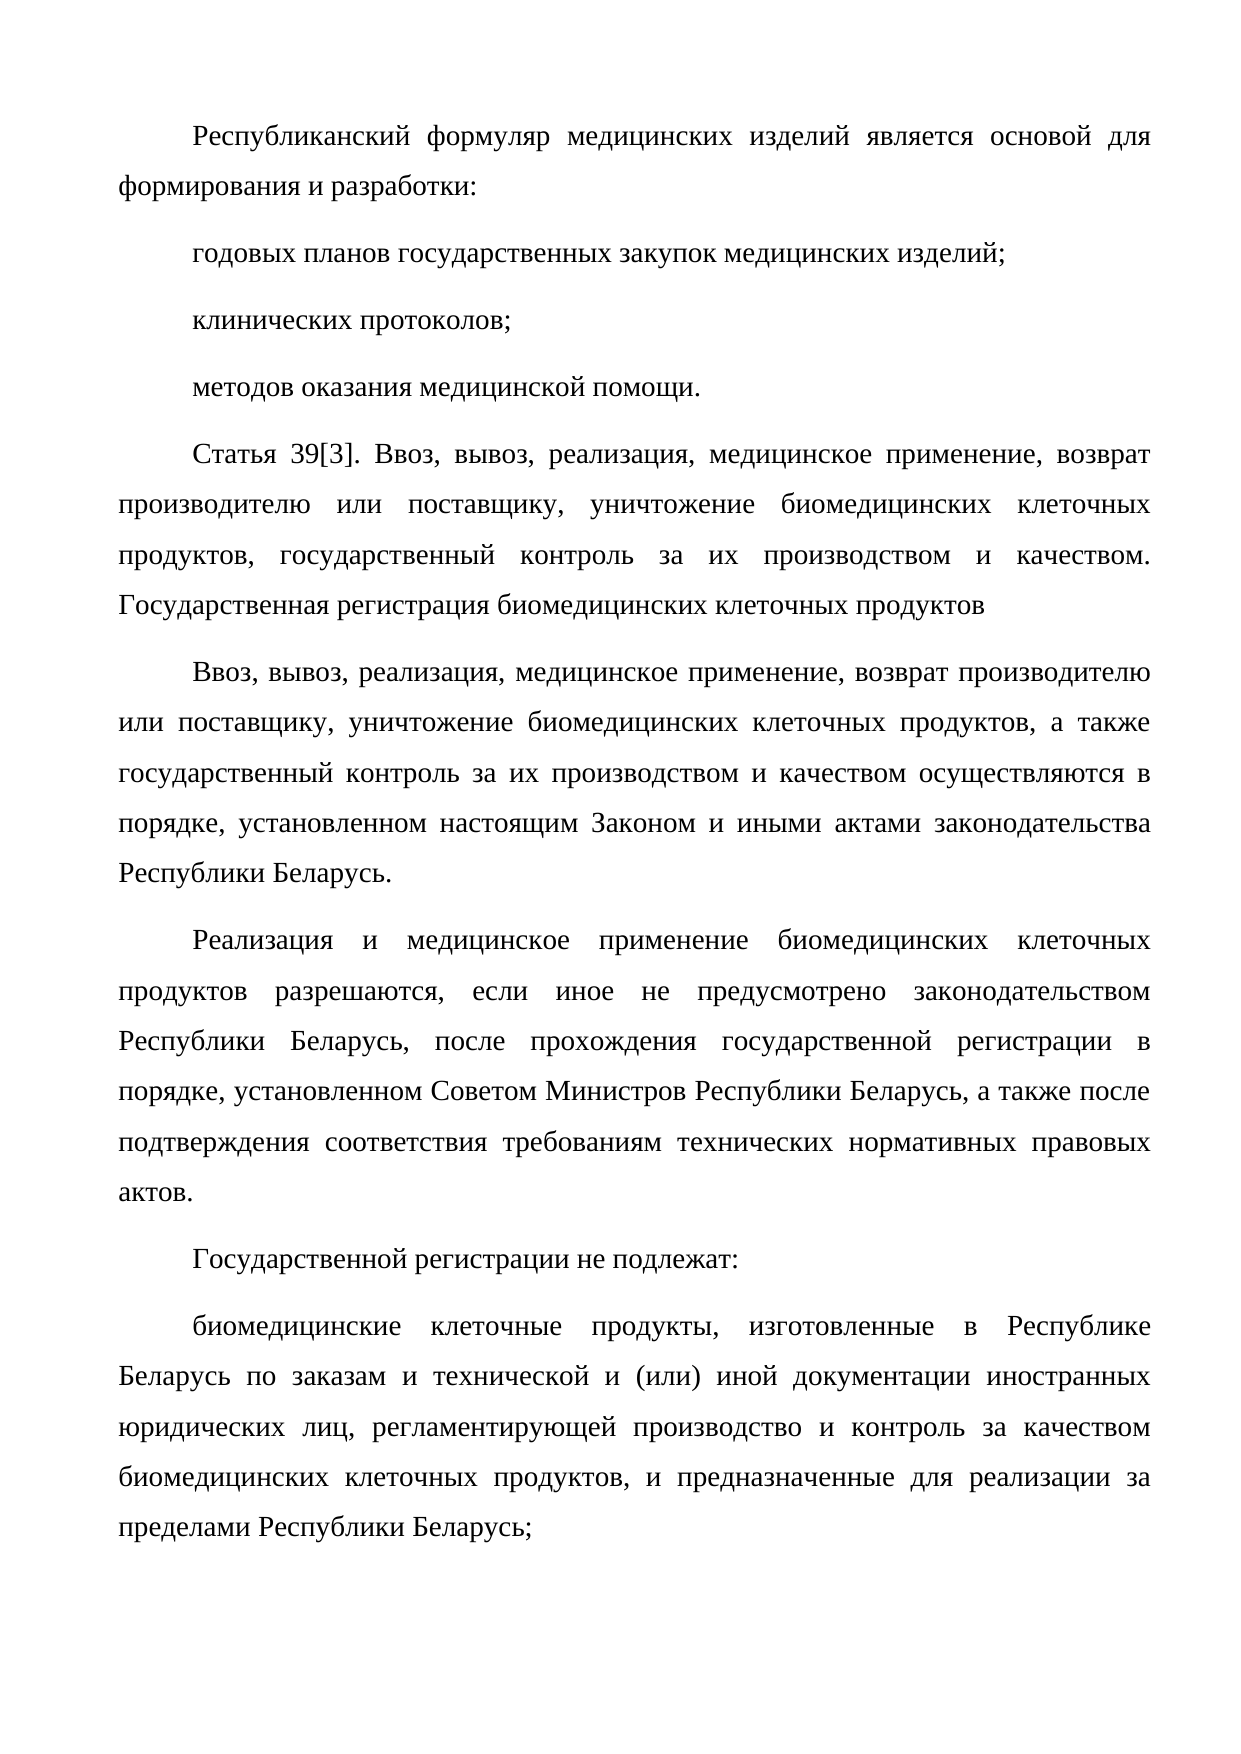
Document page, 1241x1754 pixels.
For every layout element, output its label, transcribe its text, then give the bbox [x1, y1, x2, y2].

text методов оказания медицинской помощи. [118, 369, 1152, 403]
text Ввоз, вывоз, реализация, медицинское применение, возврат производителю или поставщику, уничтожение биомедицинских клеточных продуктов, а также государственный контроль за их производством и качеством осуществляются в порядке, установленном настоящим Законом и иными актами законодательства Республики Беларусь. [118, 654, 1152, 889]
text Государственной регистрации не подлежат: [118, 1241, 1152, 1274]
text биомедицинские клеточные продукты, изготовленные в Республике Беларусь по заказам и технической и (или) иной документации иностранных юридических лиц, регламентирующей производство и контроль за качеством биомедицинских клеточных продуктов, и предназначенные для реализации за пределами Республики Беларусь; [118, 1308, 1152, 1543]
text Республиканский формуляр медицинских изделий является основой для формирования и разработки: [118, 118, 1152, 202]
text Статья 39[3]. Ввоз, вывоз, реализация, медицинское применение, возврат производителю или поставщику, уничтожение биомедицинских клеточных продуктов, государственный контроль за их производством и качеством. Государственная регистрация биомедицинских клеточных продуктов [118, 436, 1152, 621]
text Реализация и медицинское применение биомедицинских клеточных продуктов разрешаются, если иное не предусмотрено законодательством Республики Беларусь, после прохождения государственной регистрации в порядке, установленном Советом Министров Республики Беларусь, а также после подтверждения соответствия требованиям технических нормативных правовых актов. [118, 922, 1152, 1208]
text годовых планов государственных закупок медицинских изделий; [118, 235, 1152, 269]
text клинических протоколов; [118, 302, 1152, 336]
